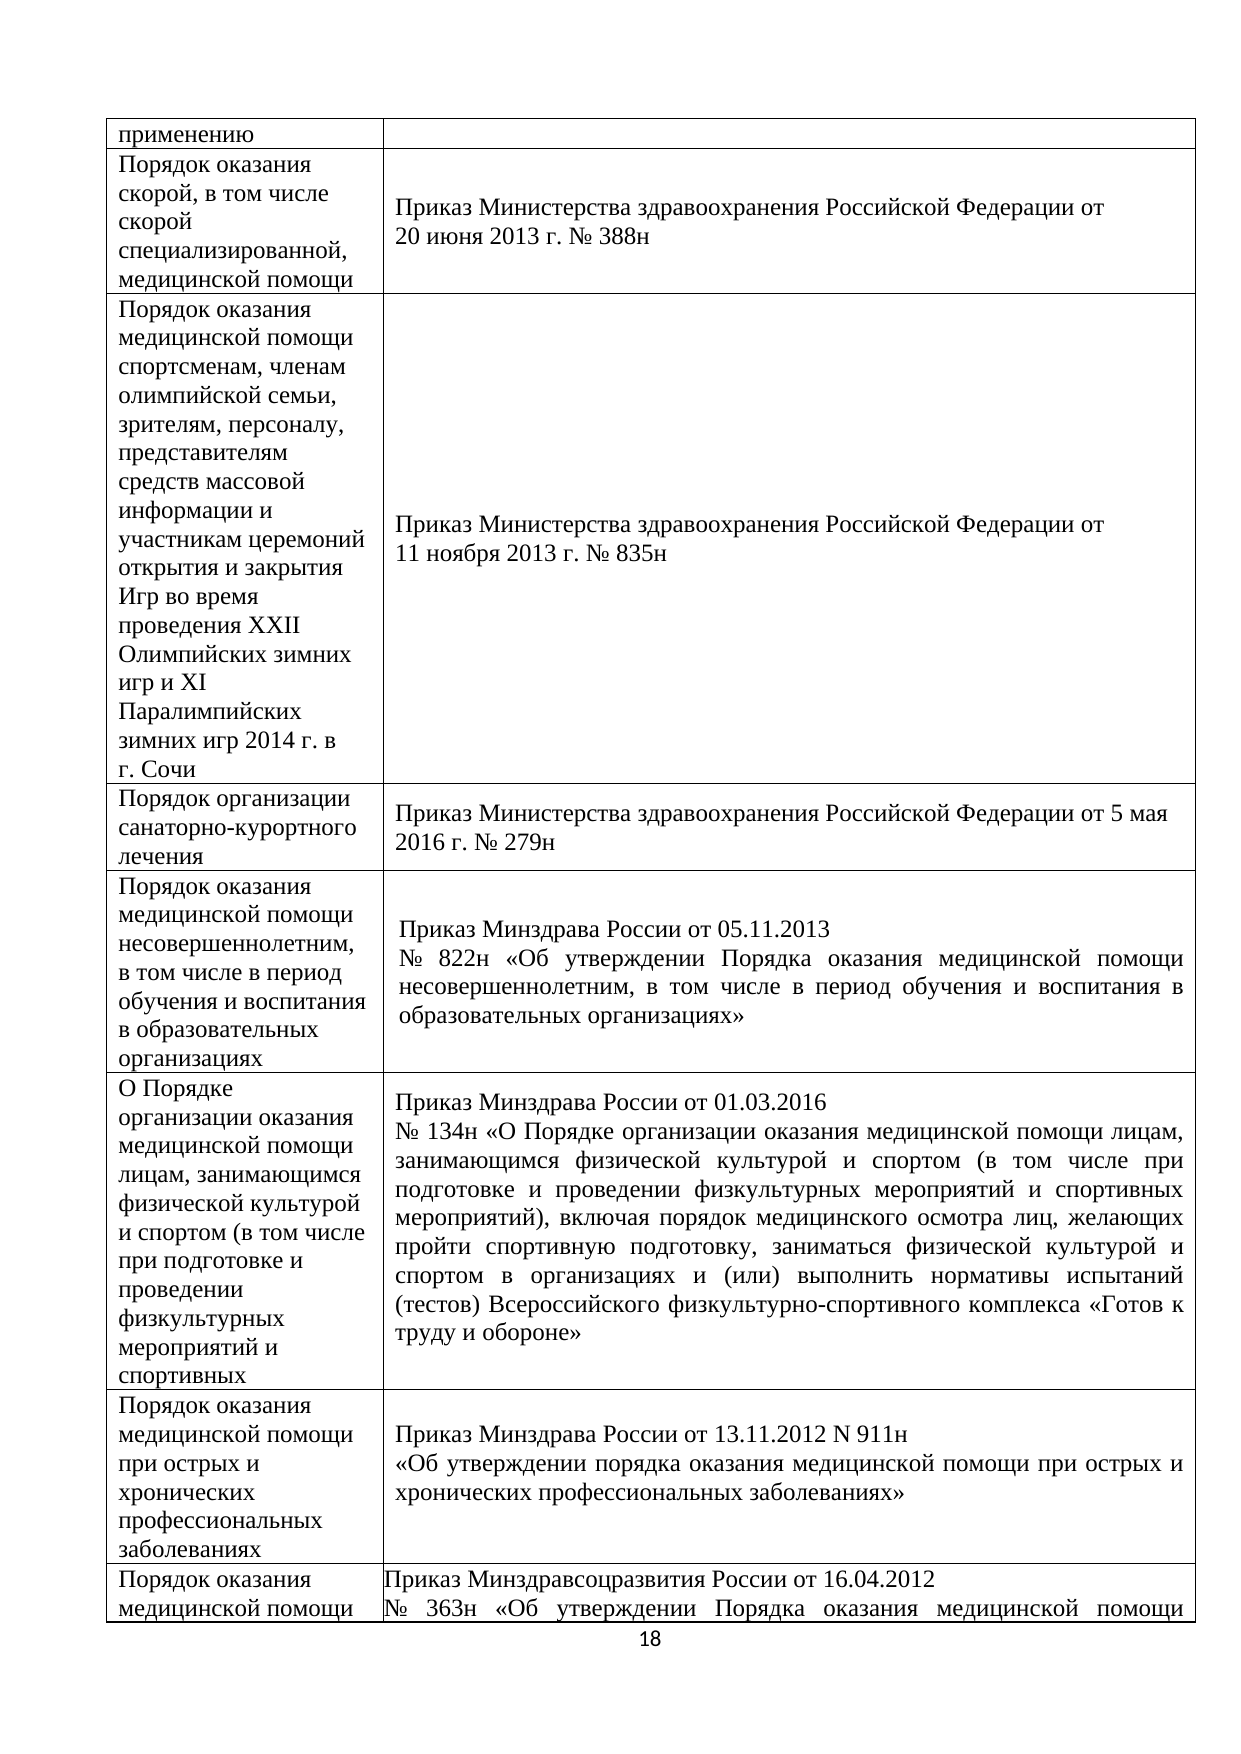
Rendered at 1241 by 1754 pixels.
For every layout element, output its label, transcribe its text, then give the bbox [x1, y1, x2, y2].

table_cell Приказ Министерства здравоохранения Российской Федерации от 5 мая 2016 г. № 279н [384, 784, 1195, 870]
table_cell Порядок оказания скорой, в том числе скорой специализированной, медицинской помощи [107, 149, 383, 293]
table_cell Приказ Министерства здравоохранения Российской Федерации от 20 июня 2013 г. № 388н [384, 149, 1195, 293]
table_cell Приказ Минздрава России от 05.11.2013 № 822н «Об утверждении Порядка оказания медицинской помощи несовершеннолетним, в том числе в период обучения и воспитания в образовательных организациях» [384, 871, 1195, 1072]
table_cell Порядок оказания медицинской помощи при острых и хронических профессиональных заболеваниях [107, 1390, 383, 1563]
table_cell Порядок оказания медицинской помощи спортсменам, членам олимпийской семьи, зрителям, персоналу, представителям средств массовой информации и участникам церемоний открытия и закрытия Игр во время проведения XXII Олимпийских зимних игр и XI Паралимпийских зимних игр 2014 г. в г. Сочи [107, 294, 383, 782]
table_cell Приказ Минздрава России от 01.03.2016 № 134н «О Порядке организации оказания медицинской помощи лицам, занимающимся физической культурой и спортом (в том числе при подготовке и проведении физкультурных мероприятий и спортивных мероприятий), включая порядок медицинского осмотра лиц, желающих пройти спортивную подготовку, заниматься физической культурой и спортом в организациях и (или) выполнить нормативы испытаний (тестов) Всероссийского физкультурно-спортивного комплекса «Готов к труду и обороне» [384, 1073, 1195, 1389]
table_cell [107, 119, 383, 148]
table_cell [384, 1564, 1195, 1621]
table_cell Порядок оказания медицинской помощи несовершеннолетним, в том числе в период обучения и воспитания в образовательных организациях [107, 871, 383, 1072]
table_cell О Порядке организации оказания медицинской помощи лицам, занимающимся физической культурой и спортом (в том числе при подготовке и проведении физкультурных мероприятий и спортивных [107, 1073, 383, 1389]
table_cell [107, 1564, 383, 1621]
table_cell Приказ Минздрава России от 13.11.2012 N 911н «Об утверждении порядка оказания медицинской помощи при острых и хронических профессиональных заболеваниях» [384, 1390, 1195, 1563]
table_cell Приказ Министерства здравоохранения Российской Федерации от 11 ноября 2013 г. № 835н [384, 294, 1195, 782]
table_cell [384, 119, 1195, 148]
table_cell Порядок организации санаторно-курортного лечения [107, 784, 383, 870]
